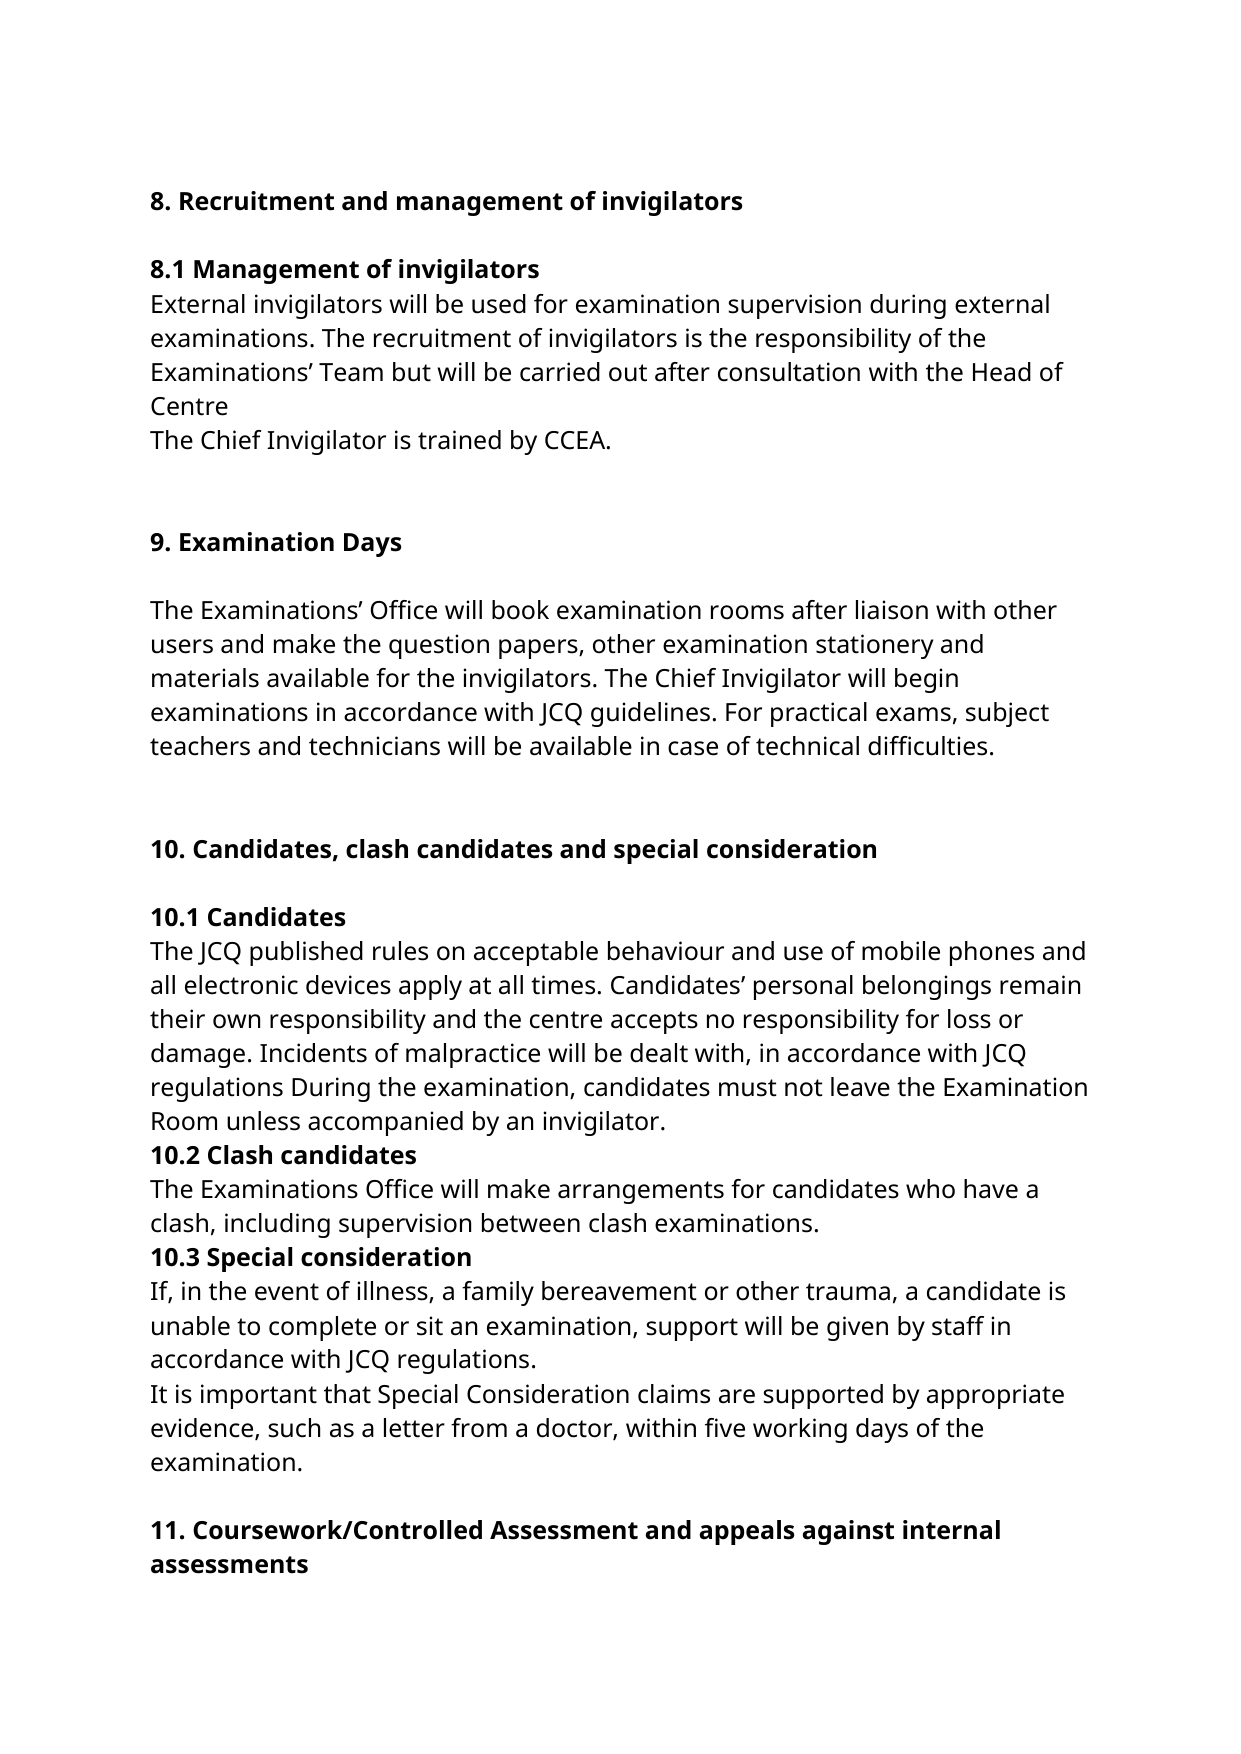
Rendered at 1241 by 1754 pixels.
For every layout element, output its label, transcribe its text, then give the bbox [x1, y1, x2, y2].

text 10.1 Candidates [150, 899, 1090, 933]
text External invigilators will be used for examination supervision during external examinations. The recruitment of invigilators is the responsibility of the Examinations’ Team but will be carried out after consultation with the Head of Centre [150, 286, 1090, 422]
text The Chief Invigilator is trained by CCEA. [150, 422, 1090, 457]
text The Examinations Office will make arrangements for candidates who have a clash, including supervision between clash examinations. [150, 1172, 1090, 1240]
text The JCQ published rules on acceptable behaviour and use of mobile phones and all electronic devices apply at all times. Candidates’ personal belongings remain their own responsibility and the centre accepts no responsibility for loss or damage. Incidents of malpractice will be dealt with, in accordance with JCQ regulations During the examination, candidates must not leave the Examination Room unless accompanied by an invigilator. [150, 933, 1090, 1138]
text 11. Coursework/Controlled Assessment and appeals against internal assessments [150, 1512, 1090, 1581]
text The Examinations’ Office will book examination rooms after liaison with other users and make the question papers, other examination stationery and materials available for the invigilators. The Chief Invigilator will begin examinations in accordance with JCQ guidelines. For practical exams, subject teachers and technicians will be available in case of technical difficulties. [150, 593, 1090, 763]
text 10.3 Special consideration [150, 1240, 1090, 1274]
text 8. Recruitment and management of invigilators [150, 184, 1090, 218]
text 8.1 Management of invigilators [150, 252, 1090, 286]
text 10. Candidates, clash candidates and special consideration [150, 831, 1090, 865]
text 10.2 Clash candidates [150, 1138, 1090, 1172]
text 9. Examination Days [150, 525, 1090, 559]
text If, in the event of illness, a family bereavement or other trauma, a candidate is unable to complete or sit an examination, support will be given by staff in accordance with JCQ regulations. [150, 1274, 1090, 1376]
text It is important that Special Consideration claims are supported by appropriate evidence, such as a letter from a doctor, within five working days of the examination. [150, 1376, 1090, 1478]
